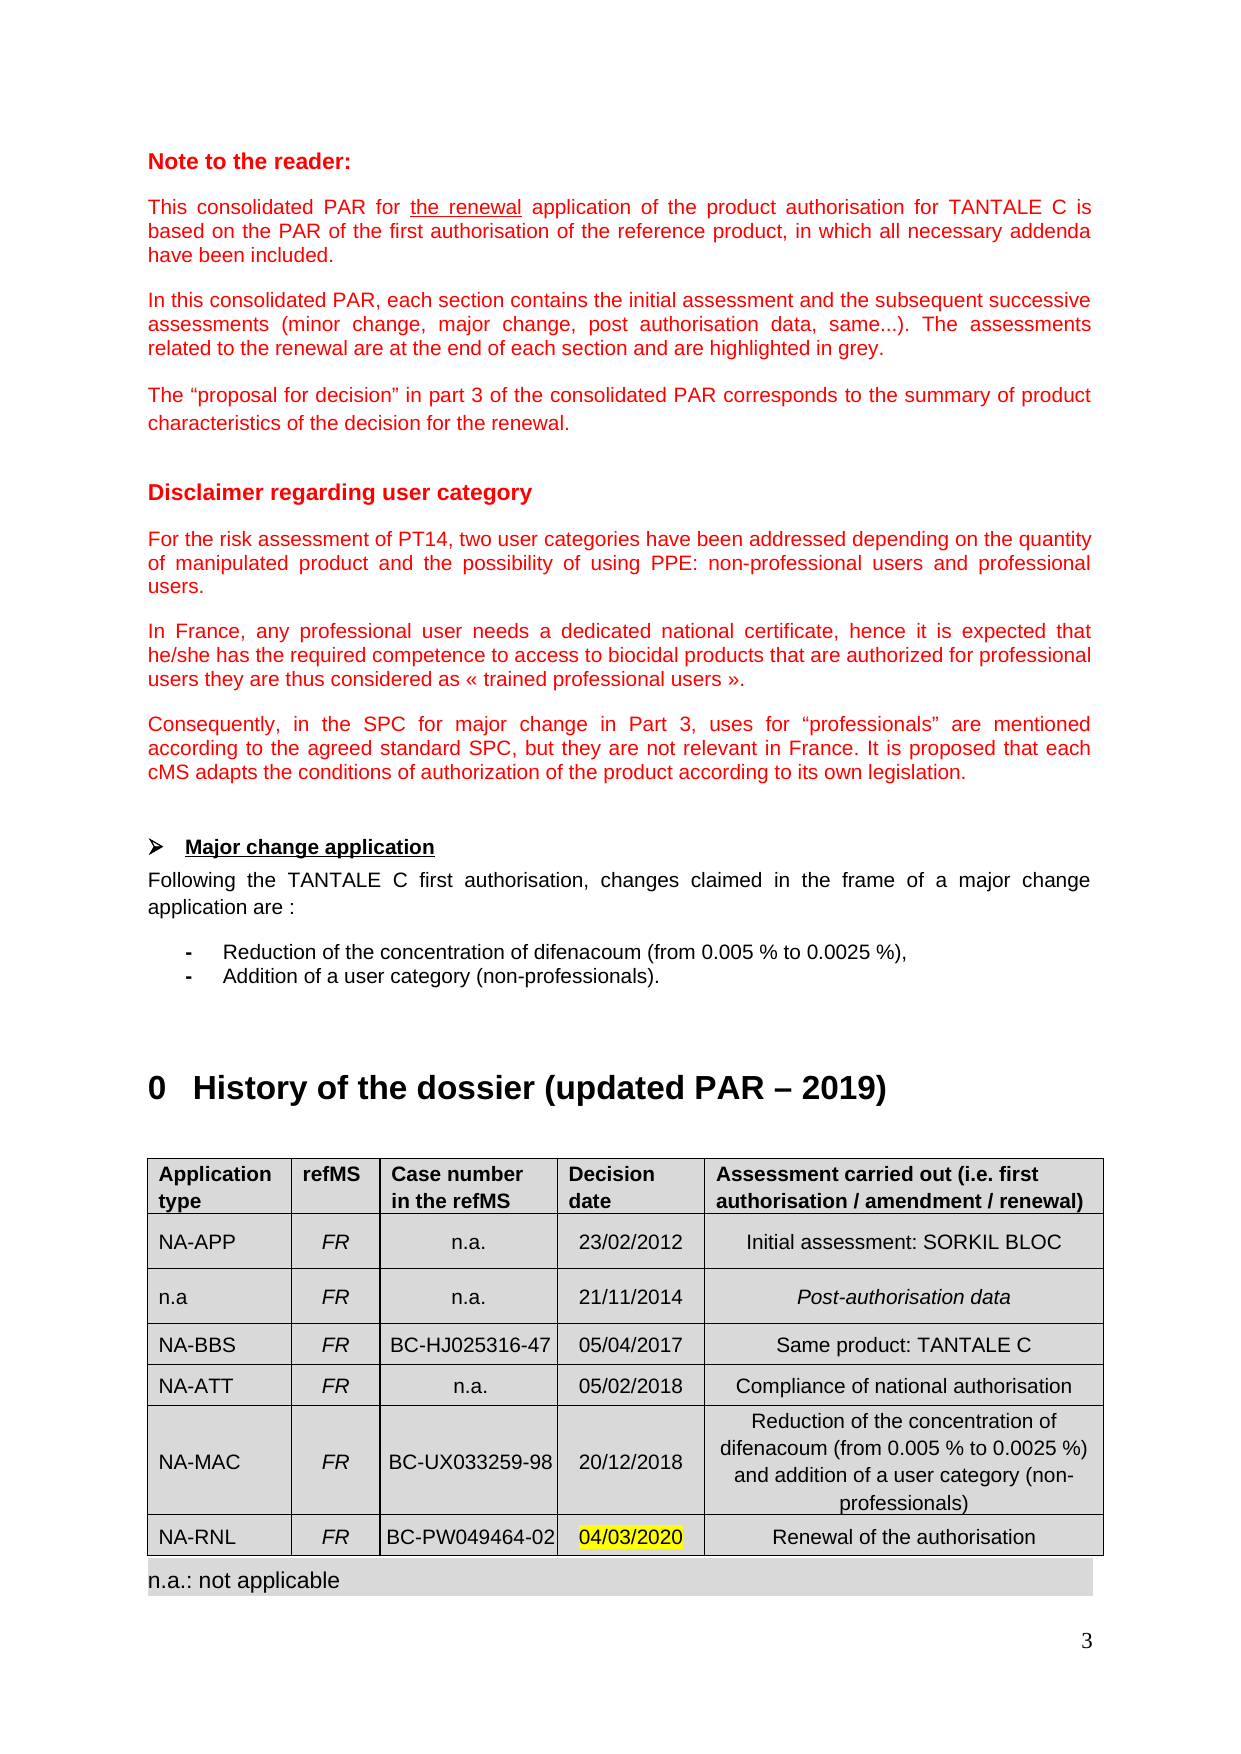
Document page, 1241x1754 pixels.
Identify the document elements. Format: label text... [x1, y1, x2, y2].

table_header Application type [148, 1159, 291, 1213]
table_cell Renewal of the authorisation [705, 1515, 1103, 1555]
table_cell Post-authorisation data [705, 1269, 1103, 1323]
table_cell n.a. [381, 1269, 557, 1323]
table_cell NA-RNL [148, 1515, 291, 1555]
table_cell BC-PW049464-02 [381, 1515, 557, 1555]
table_cell 21/11/2014 [558, 1269, 704, 1323]
text Following the TANTALE C first authorisation, changes claimed in the frame of a major change application are : [148, 865, 1093, 919]
list Addition of a user category (non-professionals). [185, 964, 1093, 988]
text In this consolidated PAR, each section contains the initial assessment and the subsequent successive assessments (minor change, major change, post authorisation data, same...). The assessments related to the renewal are at the end of each section and are highlighted in grey. [148, 287, 1093, 359]
table_cell n.a. [381, 1214, 557, 1268]
text The “proposal for decision” in part 3 of the consolidated PAR corresponds to the summary of product characteristics of the decision for the renewal. [148, 380, 1093, 434]
table_cell 20/12/2018 [558, 1406, 704, 1514]
text Consequently, in the SPC for major change in Part 3, uses for “professionals” are mentioned according to the agreed standard SPC, but they are not relevant in France. It is proposed that each cMS adapts the conditions of authorization of the product according to its own legislation. [148, 712, 1093, 784]
table_cell NA-APP [148, 1214, 291, 1268]
table_header refMS [292, 1159, 379, 1213]
list Major change application [148, 832, 1093, 859]
table_cell Initial assessment: SORKIL BLOC [705, 1214, 1103, 1268]
table_cell BC-UX033259-98 [381, 1406, 557, 1514]
table_cell NA-ATT [148, 1365, 291, 1405]
table_header Case number in the refMS [381, 1159, 557, 1213]
table_cell NA-MAC [148, 1406, 291, 1514]
text Disclaimer regarding user category [148, 479, 1093, 506]
subtitle History of the dossier (updated PAR – 2019) [148, 1065, 1093, 1107]
table_cell FR [292, 1269, 379, 1323]
table_cell 05/02/2018 [558, 1365, 704, 1405]
table_cell Compliance of national authorisation [705, 1365, 1103, 1405]
text Note to the reader: [148, 148, 1093, 174]
table_cell FR [292, 1406, 379, 1514]
table_cell BC-HJ025316-47 [381, 1324, 557, 1364]
table_cell n.a [148, 1269, 291, 1323]
table_header Decision date [558, 1159, 704, 1213]
list Reduction of the concentration of difenacoum (from 0.005 % to 0.0025 %), [185, 940, 1093, 964]
table_cell FR [292, 1365, 379, 1405]
table_cell Reduction of the concentration of difenacoum (from 0.005 % to 0.0025 %) and addition of a user category (non-professionals) [705, 1406, 1103, 1514]
text For the risk assessment of PT14, two user categories have been addressed depending on the quantity of manipulated product and the possibility of using PPE: non-professional users and professional users. [148, 526, 1093, 598]
text n.a.: not applicable [148, 1558, 1093, 1596]
table_cell NA-BBS [148, 1324, 291, 1364]
table_cell n.a. [381, 1365, 557, 1405]
text This consolidated PAR for the renewal application of the product authorisation for TANTALE C is based on the PAR of the first authorisation of the reference product, in which all necessary addenda have been included. [148, 195, 1093, 267]
table_cell 05/04/2017 [558, 1324, 704, 1364]
table_cell Same product: TANTALE C [705, 1324, 1103, 1364]
table_cell FR [292, 1515, 379, 1555]
table_header Assessment carried out (i.e. first authorisation / amendment / renewal) [705, 1159, 1103, 1213]
text In France, any professional user needs a dedicated national certificate, hence it is expected that he/she has the required competence to access to biocidal products that are authorized for professional users they are thus considered as « trained professional users ». [148, 619, 1093, 691]
table_cell 23/02/2012 [558, 1214, 704, 1268]
table_cell FR [292, 1324, 379, 1364]
table_cell FR [292, 1214, 379, 1268]
table_cell 04/03/2020 [558, 1515, 704, 1555]
